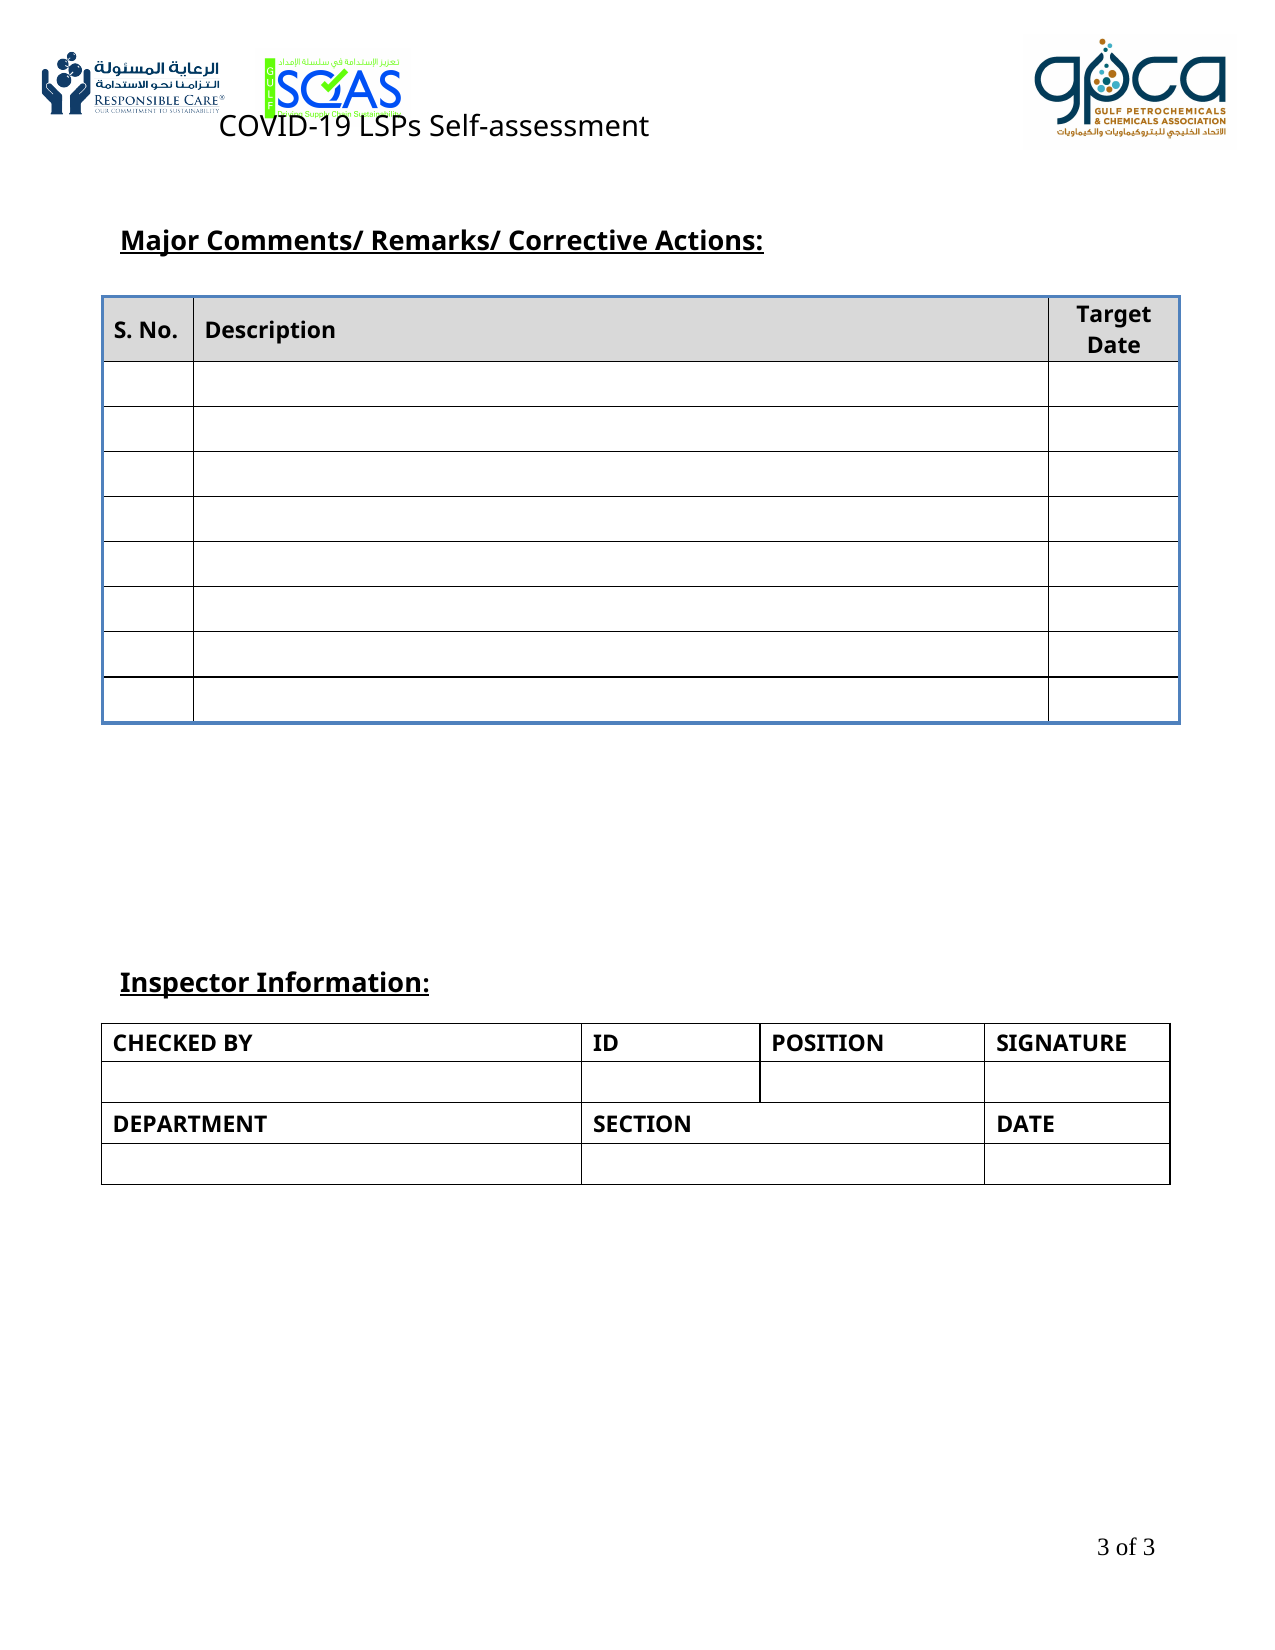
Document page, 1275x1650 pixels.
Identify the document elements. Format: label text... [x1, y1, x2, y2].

table_cell [194, 542, 1048, 586]
table_header SIGNATURE [985, 1024, 1169, 1061]
table_header ID [582, 1024, 759, 1061]
table_cell [1049, 587, 1178, 631]
table_cell [194, 452, 1048, 496]
table_cell [104, 407, 193, 451]
table_cell [104, 587, 193, 631]
table_cell DATE [985, 1103, 1169, 1143]
table_cell [104, 497, 193, 541]
table_cell [104, 542, 193, 586]
table_cell [1049, 497, 1178, 541]
table_cell SECTION [582, 1103, 984, 1143]
table_cell [985, 1062, 1169, 1102]
table_cell [1049, 678, 1178, 721]
table_cell [194, 497, 1048, 541]
picture [1023, 34, 1237, 150]
table_cell [1049, 542, 1178, 586]
text Major Comments/ Remarks/ Corrective Actions: [120, 221, 1155, 258]
table_cell [1049, 362, 1178, 406]
table_cell [104, 678, 193, 721]
table_header CHECKED BY [102, 1024, 581, 1061]
table_cell [985, 1144, 1169, 1184]
table_cell [761, 1062, 984, 1102]
table_cell [194, 678, 1048, 721]
table_cell [194, 587, 1048, 631]
table_cell [104, 632, 193, 676]
table_cell [582, 1062, 759, 1102]
picture [338, 117, 347, 126]
table_header Target Date [1049, 298, 1178, 361]
table_cell [1049, 632, 1178, 676]
text Inspector Information: [120, 963, 1155, 1000]
table_cell [582, 1144, 984, 1184]
table_cell [1049, 452, 1178, 496]
table_cell [104, 362, 193, 406]
table_cell [102, 1062, 581, 1102]
table_header S. No. [104, 298, 193, 361]
table_cell DEPARTMENT [102, 1103, 581, 1143]
table_cell [102, 1144, 581, 1184]
table_header Description [194, 298, 1048, 361]
table_cell [104, 452, 193, 496]
table_cell [194, 407, 1048, 451]
table_cell [1049, 407, 1178, 451]
picture [37, 47, 227, 122]
picture [292, 117, 304, 127]
table_cell [194, 362, 1048, 406]
picture [395, 117, 403, 126]
picture [254, 48, 411, 127]
table_cell [194, 632, 1048, 676]
table_header POSITION [761, 1024, 984, 1061]
